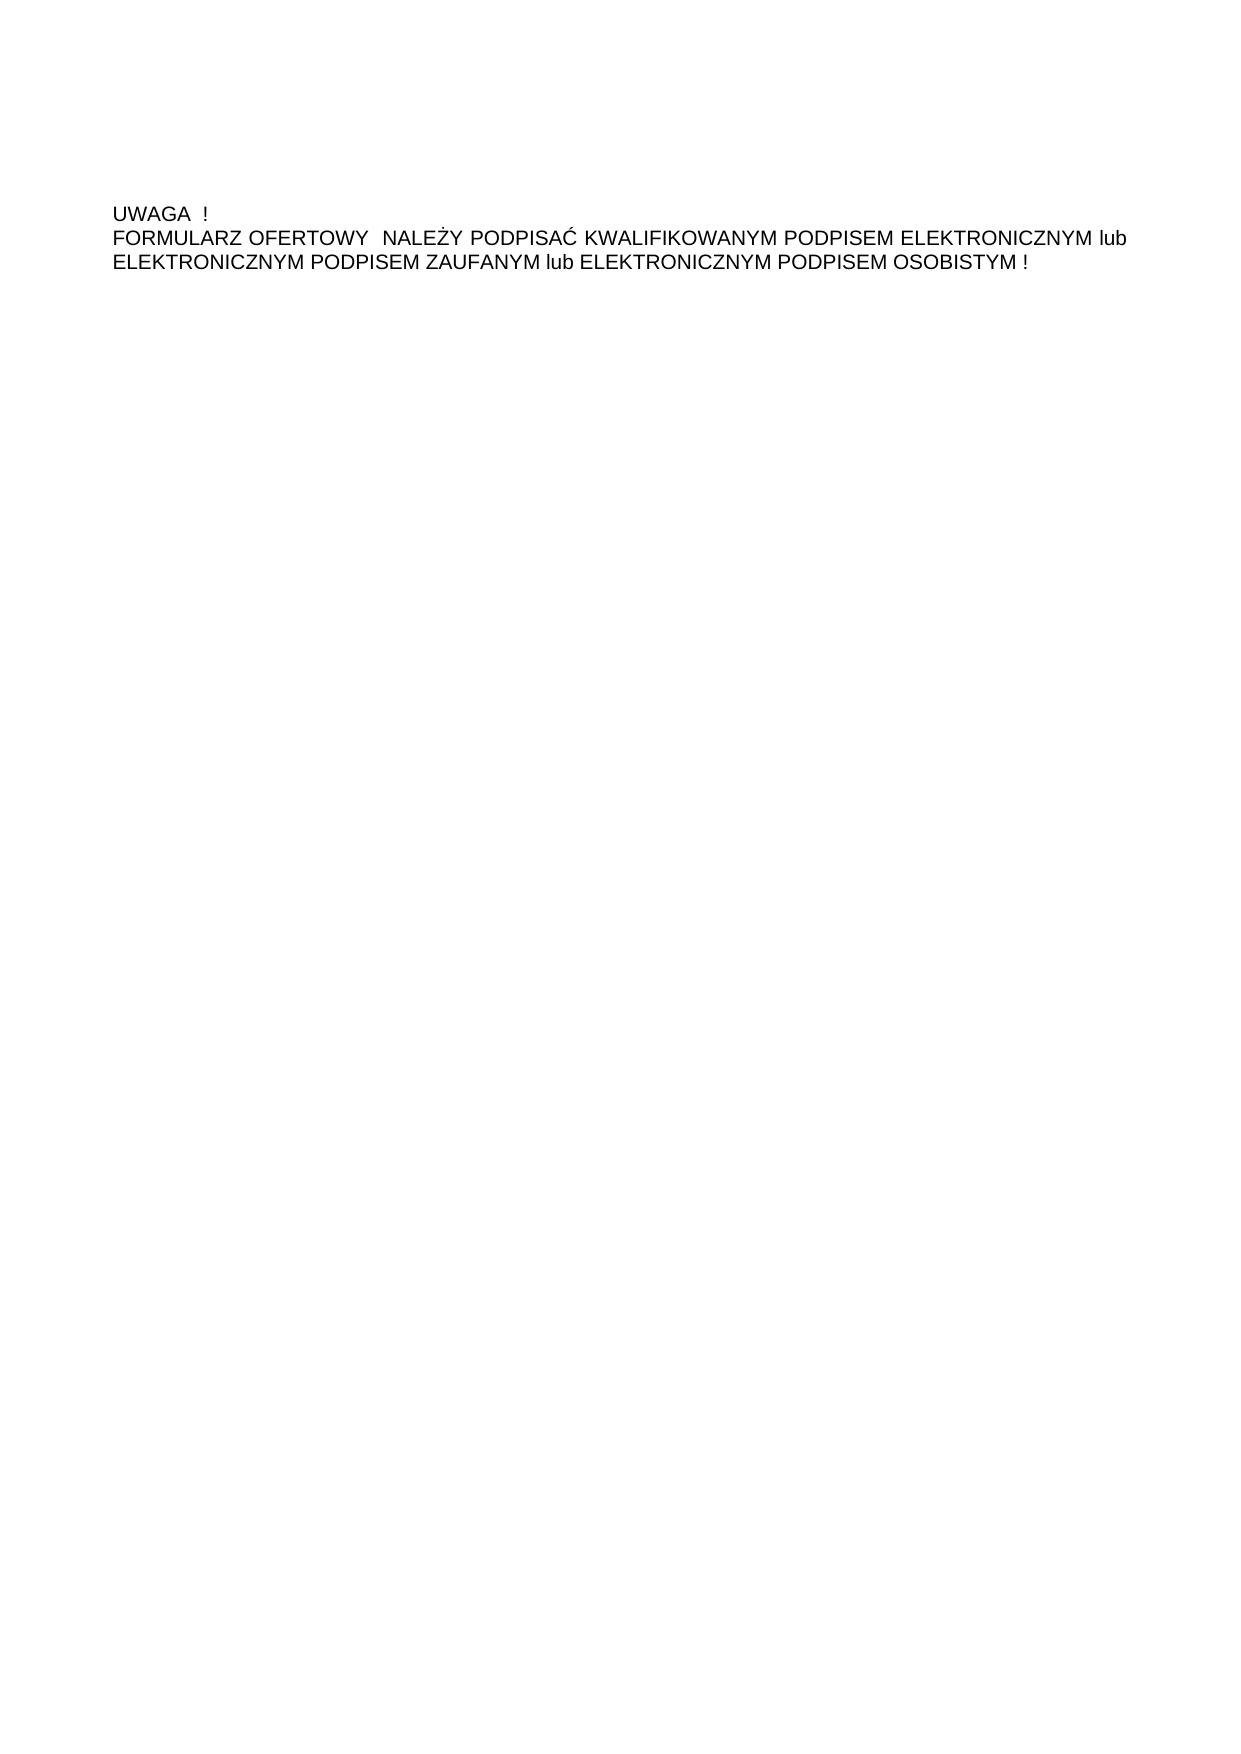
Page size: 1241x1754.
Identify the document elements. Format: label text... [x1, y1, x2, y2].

text UWAGA ! [112, 202, 1128, 226]
text FORMULARZ OFERTOWY NALEŻY PODPISAĆ KWALIFIKOWANYM PODPISEM ELEKTRONICZNYM lub ELEKTRONICZNYM PODPISEM ZAUFANYM lub ELEKTRONICZNYM PODPISEM OSOBISTYM ! [112, 226, 1128, 273]
